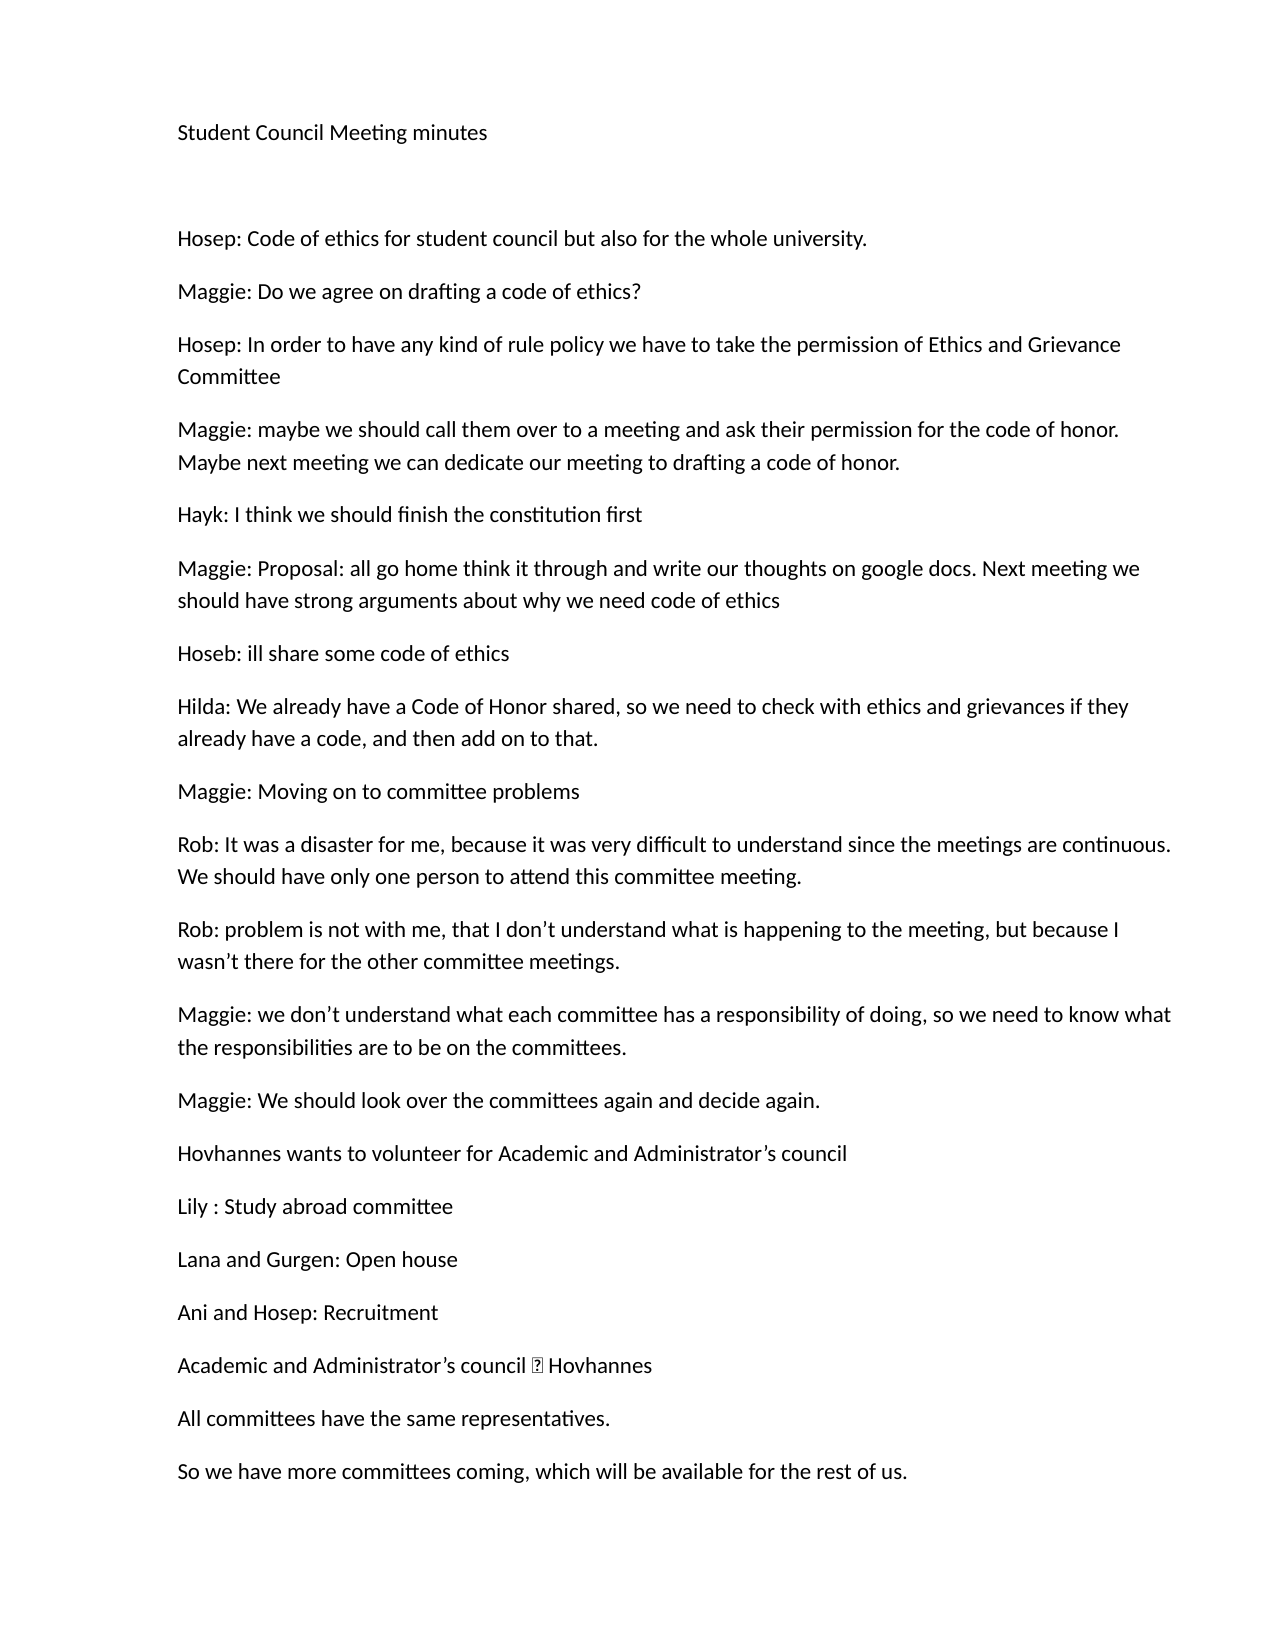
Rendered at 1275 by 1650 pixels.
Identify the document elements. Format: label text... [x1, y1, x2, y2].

text Hoseb: ill share some code of ethics [177, 639, 1186, 667]
text So we have more committees coming, which will be available for the rest of us. [177, 1457, 1186, 1485]
text Lily : Study abroad committee [177, 1192, 1186, 1220]
text Hosep: In order to have any kind of rule policy we have to take the permission of Ethics and Grievance Committee [177, 330, 1186, 390]
text Hovhannes wants to volunteer for Academic and Administrator’s council [177, 1139, 1186, 1167]
text Ani and Hosep: Recruitment [177, 1298, 1186, 1326]
text Academic and Administrator’s council  Hovhannes [177, 1351, 1186, 1379]
text Student Council Meeting minutes [177, 118, 1186, 146]
text Maggie: Proposal: all go home think it through and write our thoughts on google docs. Next meeting we should have strong arguments about why we need code of ethics [177, 554, 1186, 614]
text Maggie: We should look over the committees again and decide again. [177, 1086, 1186, 1114]
text Hilda: We already have a Code of Honor shared, so we need to check with ethics and grievances if they already have a code, and then add on to that. [177, 692, 1186, 752]
text Maggie: Do we agree on drafting a code of ethics? [177, 277, 1186, 305]
text Rob: It was a disaster for me, because it was very difficult to understand since the meetings are continuous. We should have only one person to attend this committee meeting. [177, 830, 1186, 890]
text Maggie: we don’t understand what each committee has a responsibility of doing, so we need to know what the responsibilities are to be on the committees. [177, 1001, 1186, 1061]
text All committees have the same representatives. [177, 1404, 1186, 1432]
text Lana and Gurgen: Open house [177, 1245, 1186, 1273]
text Hayk: I think we should finish the constitution first [177, 501, 1186, 529]
text Hosep: Code of ethics for student council but also for the whole university. [177, 224, 1186, 252]
text Maggie: maybe we should call them over to a meeting and ask their permission for the code of honor. Maybe next meeting we can dedicate our meeting to drafting a code of honor. [177, 415, 1186, 476]
text Rob: problem is not with me, that I don’t understand what is happening to the meeting, but because I wasn’t there for the other committee meetings. [177, 915, 1186, 976]
text Maggie: Moving on to committee problems [177, 777, 1186, 805]
